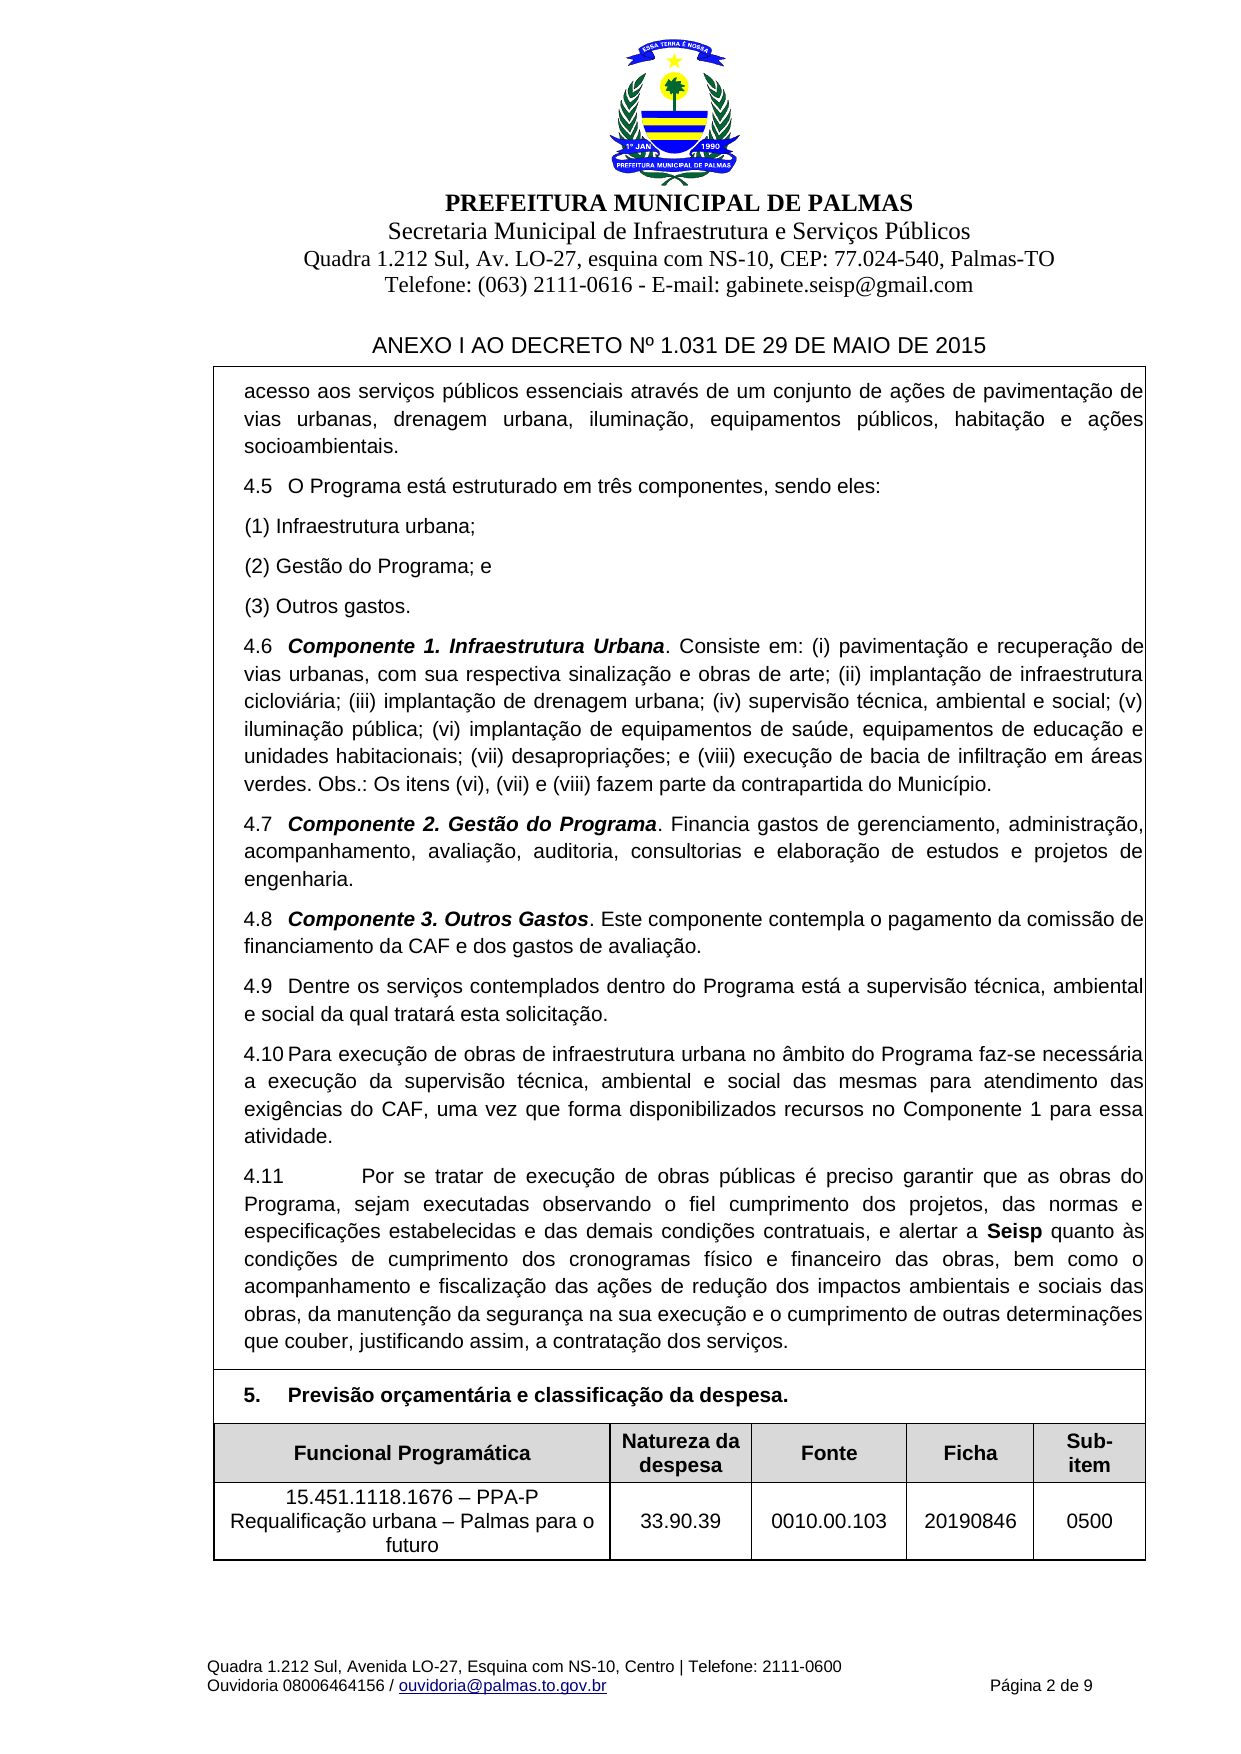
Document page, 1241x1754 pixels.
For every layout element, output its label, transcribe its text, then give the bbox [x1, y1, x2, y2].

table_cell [752, 1483, 906, 1559]
table_cell Previsão orçamentária e classificação da despesa. [214, 1370, 1145, 1423]
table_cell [214, 367, 1145, 1369]
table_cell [1034, 1483, 1145, 1559]
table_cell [907, 1483, 1033, 1559]
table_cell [215, 1483, 609, 1559]
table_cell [611, 1483, 751, 1559]
